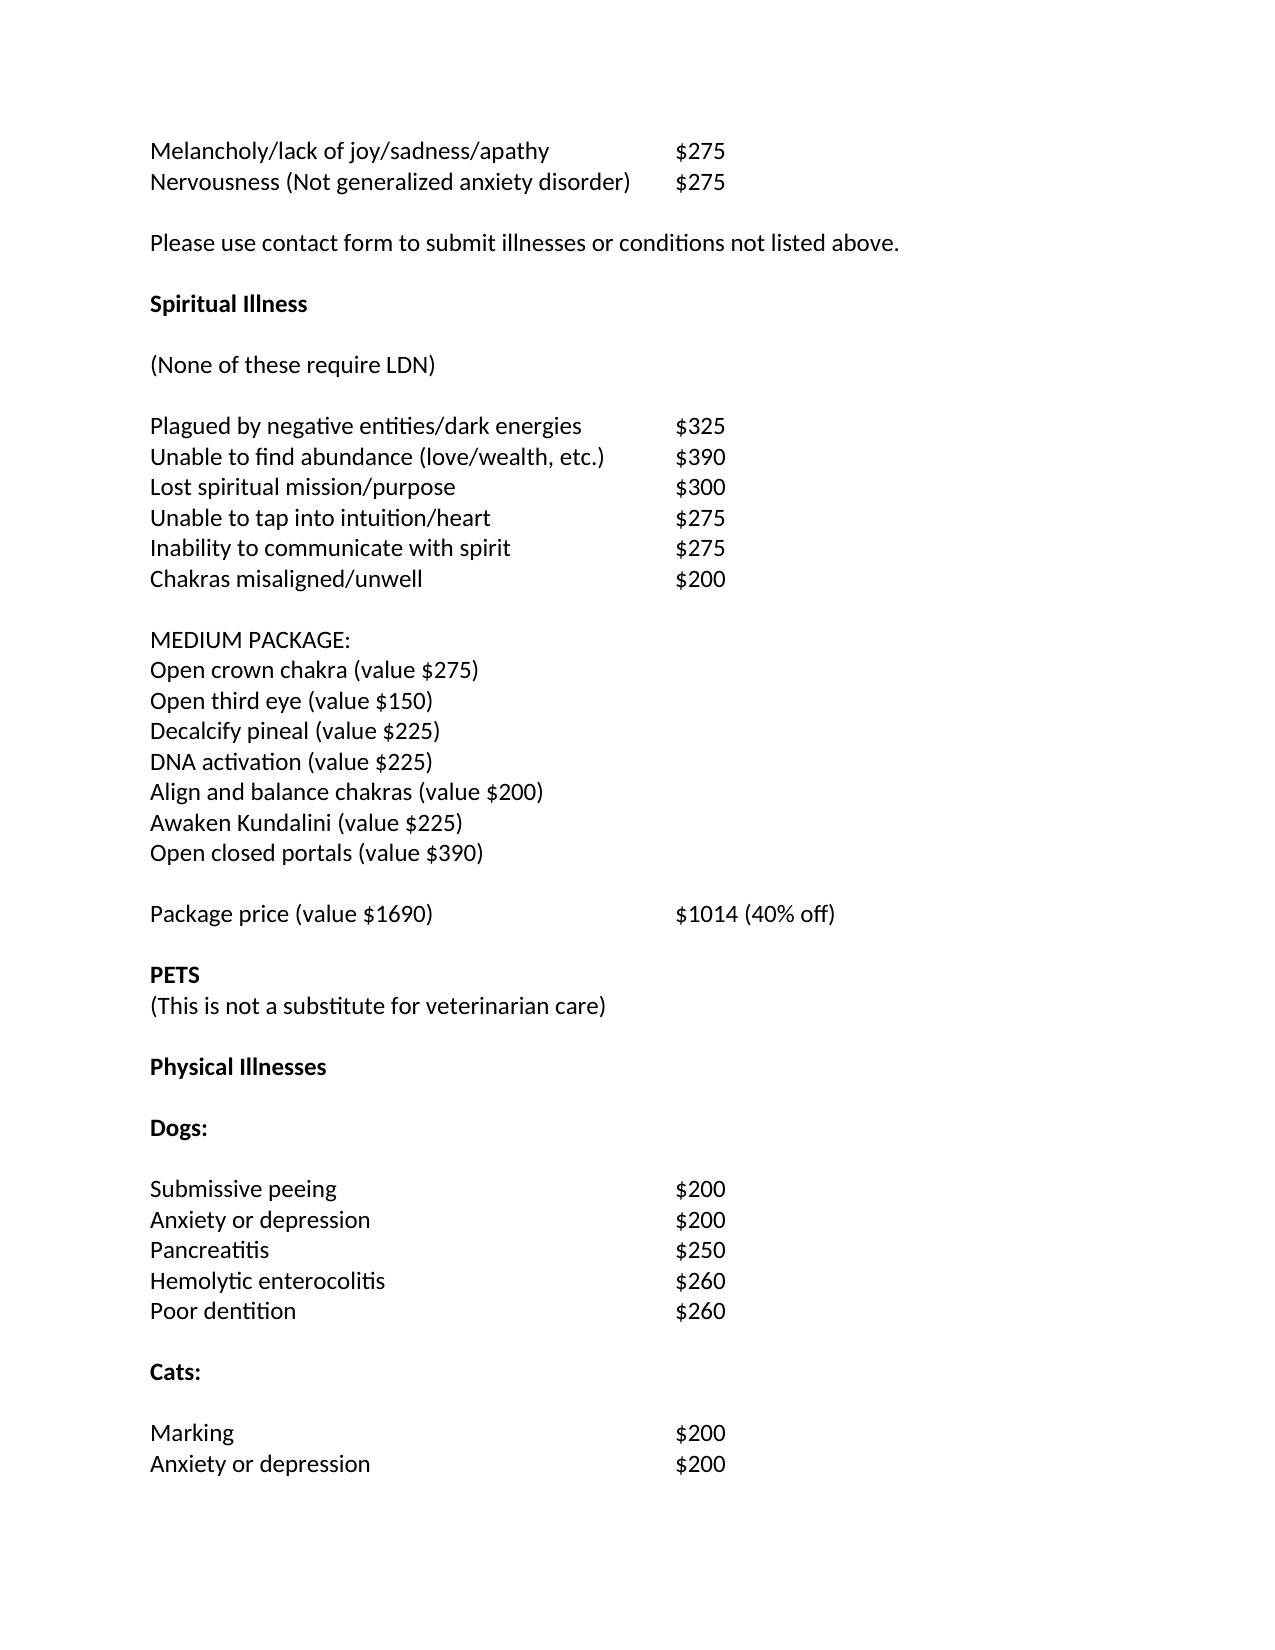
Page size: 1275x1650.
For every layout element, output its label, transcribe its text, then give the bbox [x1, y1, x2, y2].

text Hemolytic enterocolitis $260 [150, 1265, 1125, 1295]
text Awaken Kundalini (value $225) [150, 807, 1125, 837]
text Lost spiritual mission/purpose $300 [150, 471, 1125, 502]
text Anxiety or depression $200 [150, 1448, 1125, 1478]
text Melancholy/lack of joy/sadness/apathy $275 [150, 136, 1125, 166]
text Marking $200 [150, 1417, 1125, 1448]
text Spiritual Illness [150, 288, 1125, 319]
text Anxiety or depression $200 [150, 1204, 1125, 1234]
text Package price (value $1690) $1014 (40% off) [150, 898, 1125, 929]
text Unable to tap into intuition/heart $275 [150, 502, 1125, 532]
text Poor dentition $260 [150, 1295, 1125, 1326]
text Please use contact form to submit illnesses or conditions not listed above. [150, 227, 1125, 258]
text PETS [150, 959, 1125, 990]
text Decalcify pineal (value $225) [150, 715, 1125, 746]
text Pancreatitis $250 [150, 1234, 1125, 1265]
text Physical Illnesses [150, 1051, 1125, 1082]
text MEDIUM PACKAGE: [150, 624, 1125, 654]
text (This is not a substitute for veterinarian care) [150, 990, 1125, 1021]
text Cats: [150, 1356, 1125, 1387]
text Dogs: [150, 1112, 1125, 1143]
text (None of these require LDN) [150, 349, 1125, 380]
text Chakras misaligned/unwell $200 [150, 563, 1125, 593]
text DNA activation (value $225) [150, 746, 1125, 776]
text Unable to find abundance (love/wealth, etc.) $390 [150, 441, 1125, 471]
text Open crown chakra (value $275) [150, 654, 1125, 685]
text Open closed portals (value $390) [150, 837, 1125, 868]
text Align and balance chakras (value $200) [150, 776, 1125, 807]
text Nervousness (Not generalized anxiety disorder) $275 [150, 166, 1125, 197]
text Inability to communicate with spirit $275 [150, 532, 1125, 563]
text Plagued by negative entities/dark energies $325 [150, 410, 1125, 441]
text Submissive peeing $200 [150, 1173, 1125, 1204]
text Open third eye (value $150) [150, 685, 1125, 715]
